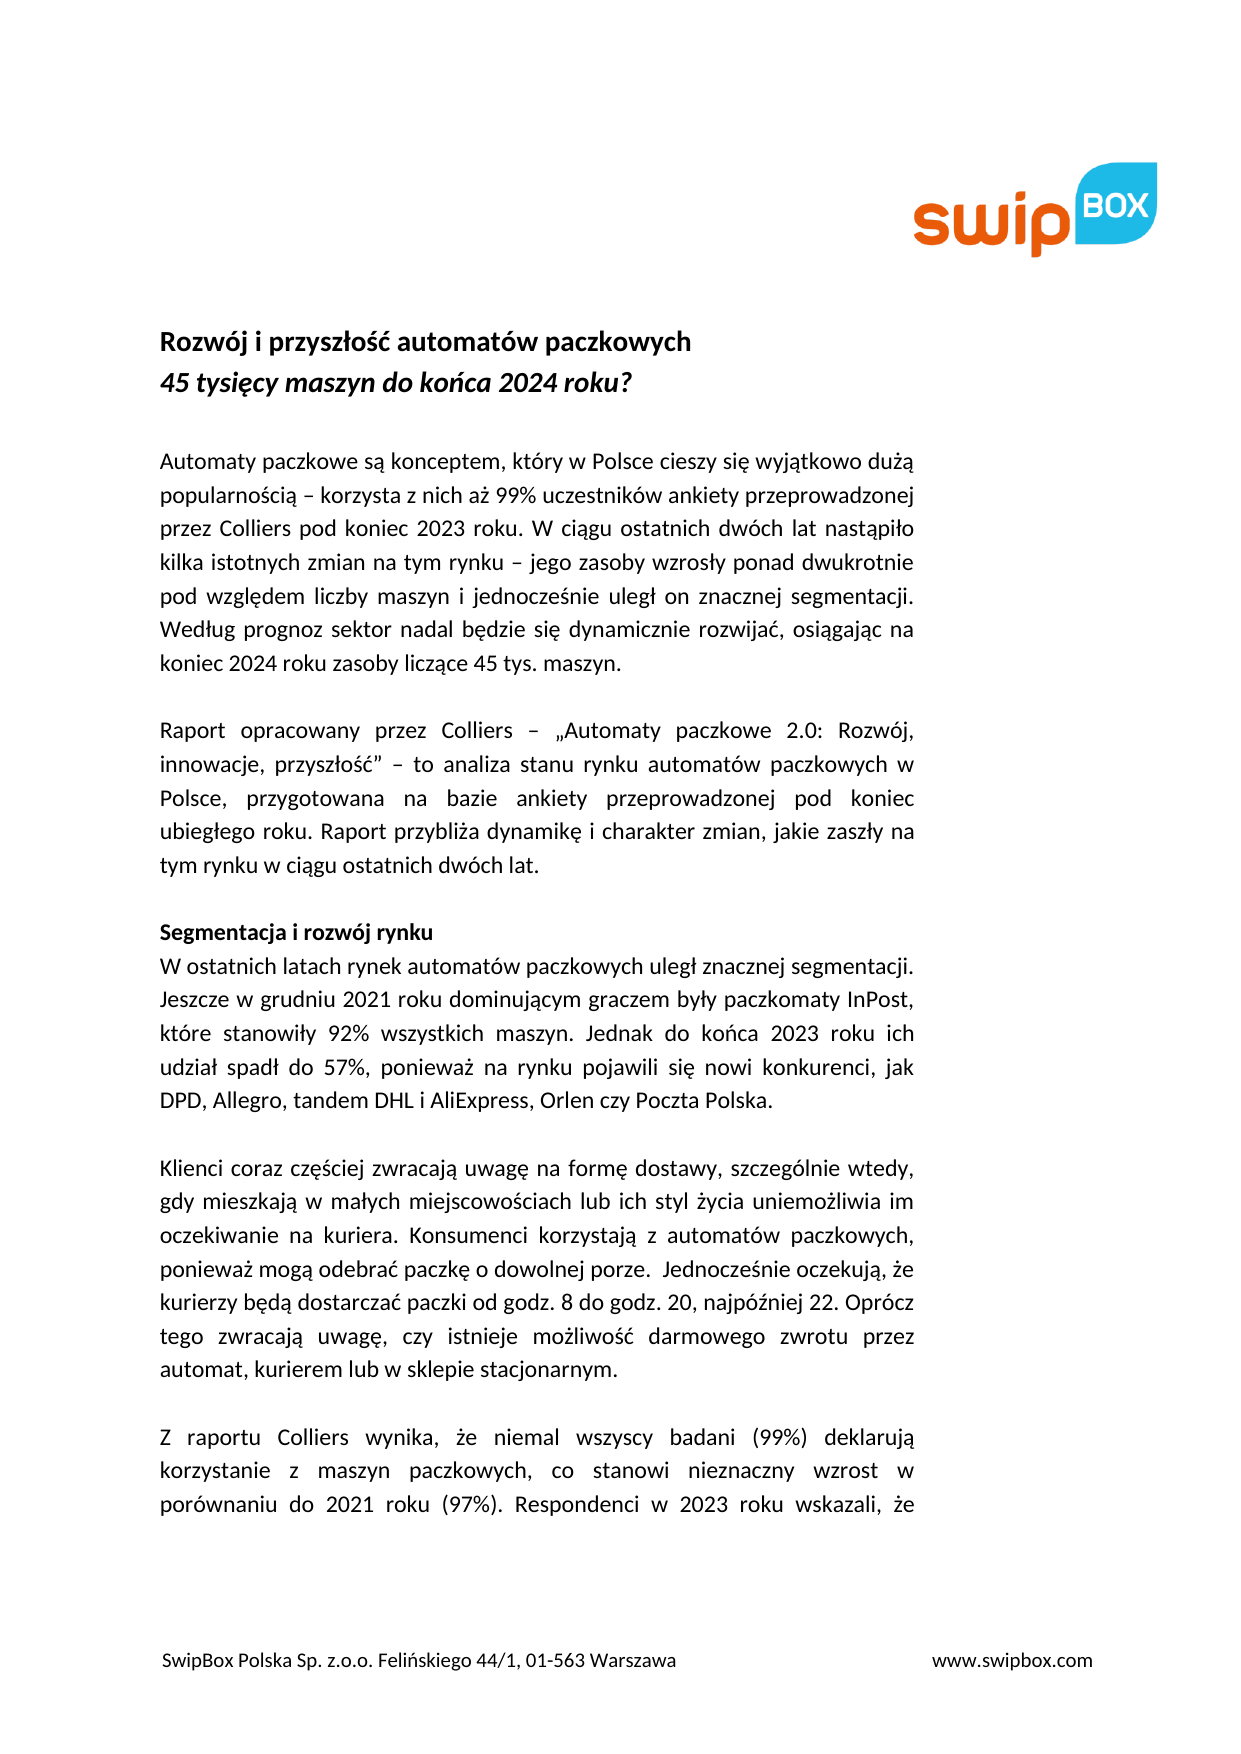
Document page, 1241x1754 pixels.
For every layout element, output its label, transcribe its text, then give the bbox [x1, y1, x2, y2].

text Segmentacja i rozwój rynku [159, 917, 915, 946]
text Automaty paczkowe są konceptem, który w Polsce cieszy się wyjątkowo dużą popularnością – korzysta z nich aż 99% uczestników ankiety przeprowadzonej przez Colliers pod koniec 2023 roku. W ciągu ostatnich dwóch lat nastąpiło kilka istotnych zmian na tym rynku – jego zasoby wzrosły ponad dwukrotnie pod względem liczby maszyn i jednocześnie uległ on znacznej segmentacji. Według prognoz sektor nadal będzie się dynamicznie rozwijać, osiągając na koniec 2024 roku zasoby liczące 45 tys. maszyn. [159, 446, 915, 677]
text Klienci coraz częściej zwracają uwagę na formę dostawy, szczególnie wtedy, gdy mieszkają w małych miejscowościach lub ich styl życia uniemożliwia im oczekiwanie na kuriera. Konsumenci korzystają z automatów paczkowych, ponieważ mogą odebrać paczkę o dowolnej porze. Jednocześnie oczekują, że kurierzy będą dostarczać paczki od godz. 8 do godz. 20, najpóźniej 22. Oprócz tego zwracają uwagę, czy istnieje możliwość darmowego zwrotu przez automat, kurierem lub w sklepie stacjonarnym. [159, 1153, 915, 1384]
text Raport opracowany przez Colliers – „Automaty paczkowe 2.0: Rozwój, innowacje, przyszłość” – to analiza stanu rynku automatów paczkowych w Polsce, przygotowana na bazie ankiety przeprowadzonej pod koniec ubiegłego roku. Raport przybliża dynamikę i charakter zmian, jakie zaszły na tym rynku w ciągu ostatnich dwóch lat. [159, 715, 915, 879]
picture [913, 0, 1239, 258]
text 45 tysięcy maszyn do końca 2024 roku? [159, 364, 915, 400]
text W ostatnich latach rynek automatów paczkowych uległ znacznej segmentacji. Jeszcze w grudniu 2021 roku dominującym graczem były paczkomaty InPost, które stanowiły 92% wszystkich maszyn. Jednak do końca 2023 roku ich udział spadł do 57%, ponieważ na rynku pojawili się nowi konkurenci, jak DPD, Allegro, tandem DHL i AliExpress, Orlen czy Poczta Polska. [159, 951, 915, 1115]
text Rozwój i przyszłość automatów paczkowych [159, 323, 915, 359]
